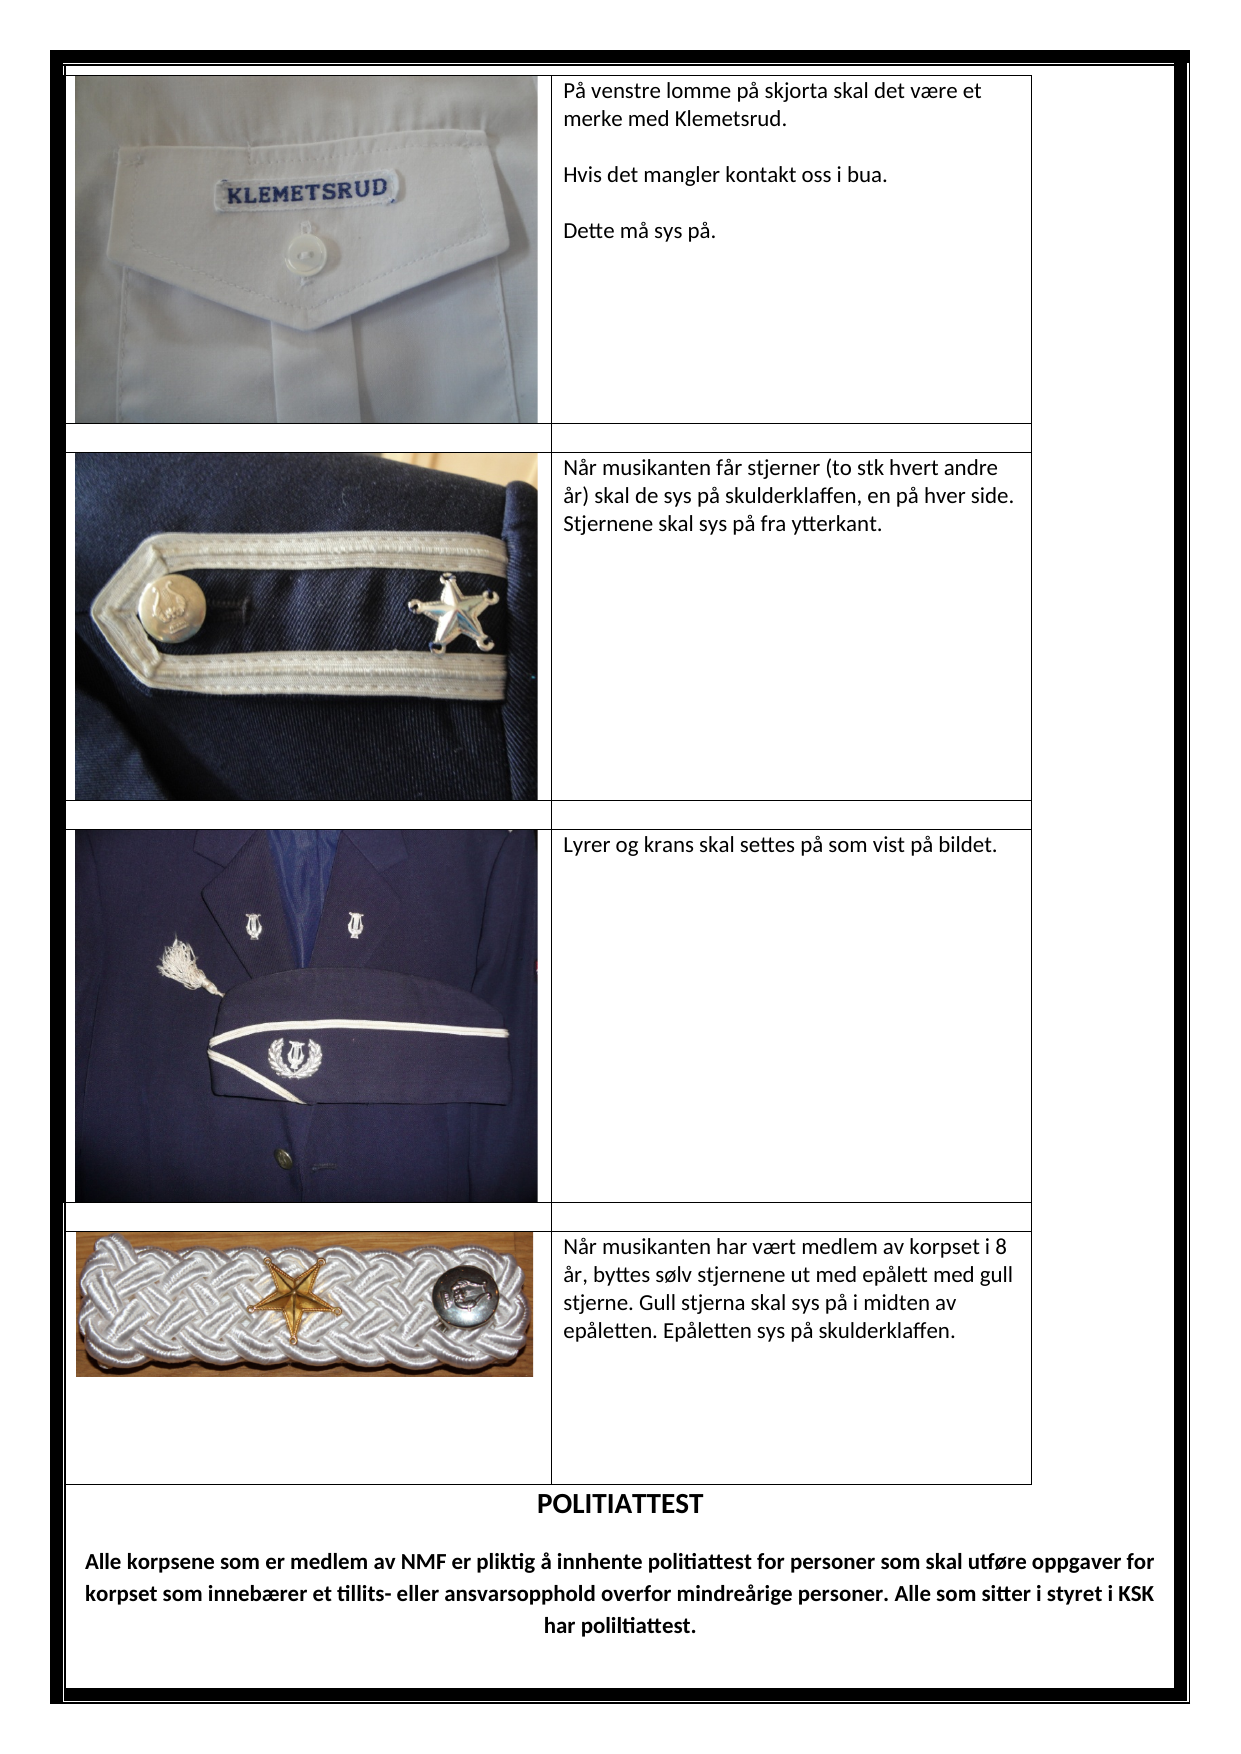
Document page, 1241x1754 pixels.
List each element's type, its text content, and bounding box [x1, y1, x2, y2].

text POLITIATTEST [75, 1485, 1165, 1521]
text Alle korpsene som er medlem av NMF er pliktig å innhente politiattest for personer som skal utføre oppgaver for korpset som innebærer et tillits- eller ansvarsopphold overfor mindreårige personer. Alle som sitter i styret i KSK har poliltiattest. [75, 1547, 1165, 1639]
table_cell [552, 424, 1031, 452]
table_cell [552, 801, 1031, 829]
table_cell [66, 801, 551, 829]
table_cell [66, 453, 75, 800]
picture [75, 453, 538, 800]
table_header [66, 76, 75, 423]
table_cell Lyrer og krans skal settes på som vist på bildet. [552, 830, 1031, 1202]
picture [75, 76, 538, 423]
table_cell [538, 453, 551, 800]
table_cell [552, 1203, 1031, 1231]
table_cell Når musikanten har vært medlem av korpset i 8 år, byttes sølv stjernene ut med epålett med gull stjerne. Gull stjerna skal sys på i midten av epåletten. Epåletten sys på skulderklaffen. [552, 1232, 1031, 1484]
table_header På venstre lomme på skjorta skal det være et merke med Klemetsrud. Hvis det mangler kontakt oss i bua. Dette må sys på. [552, 76, 1031, 423]
table_cell [66, 1232, 551, 1484]
table_cell Når musikanten får stjerner (to stk hvert andre år) skal de sys på skulderklaffen, en på hver side. Stjernene skal sys på fra ytterkant. [552, 453, 1031, 800]
picture [75, 830, 538, 1202]
picture [76, 1232, 534, 1377]
table_cell [66, 424, 551, 452]
table_cell [538, 830, 551, 1202]
table_cell [66, 830, 75, 1202]
table_header [538, 76, 551, 423]
table_cell [66, 1203, 551, 1231]
